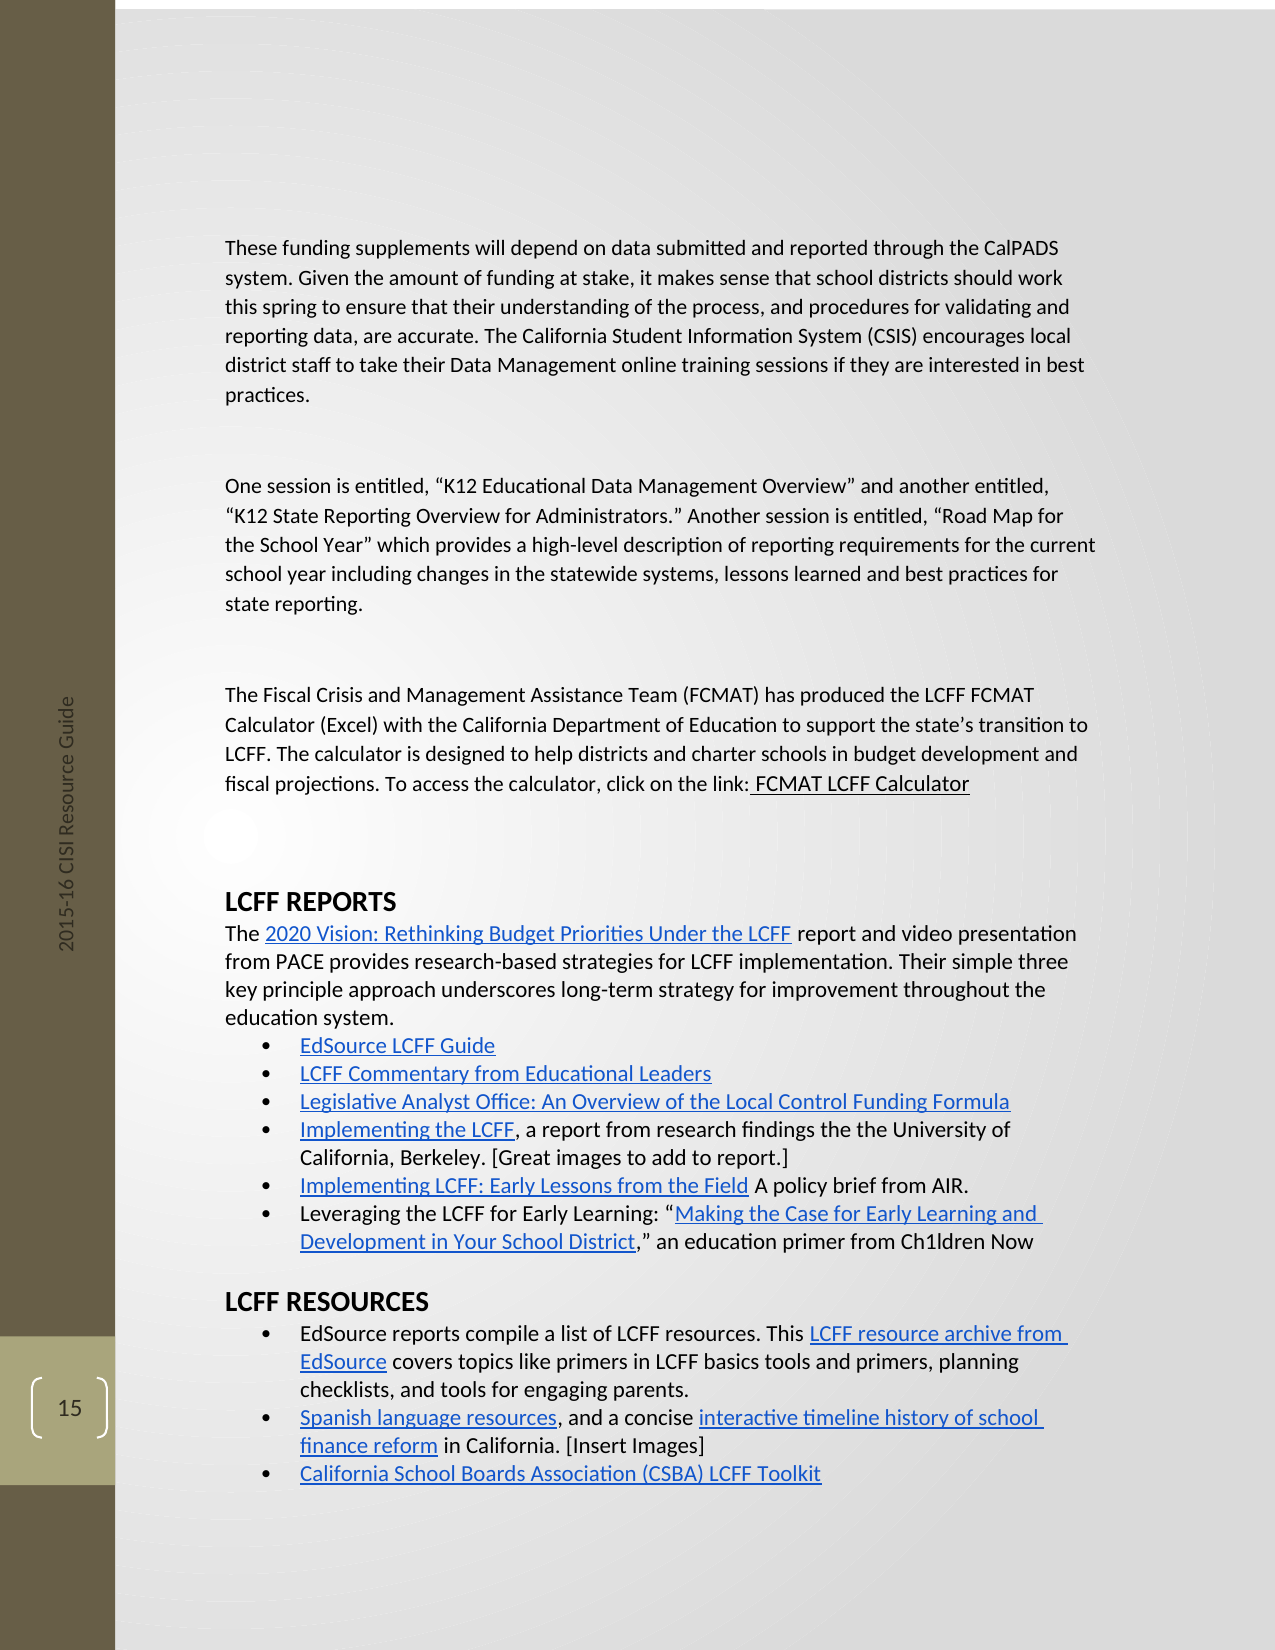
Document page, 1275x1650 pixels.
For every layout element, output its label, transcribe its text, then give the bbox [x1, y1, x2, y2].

list Legislative Analyst Office: An Overview of the Local Control Funding Formula [262, 1087, 1097, 1115]
subtitle LCFF RESOURCES [225, 1283, 1097, 1319]
subtitle LCFF REPORTS [225, 883, 1097, 919]
list EdSource reports compile a list of LCFF resources. This LCFF resource archive from EdSource covers topics like primers in LCFF basics tools and primers, planning checklists, and tools for engaging parents. [262, 1319, 1097, 1403]
list Spanish language resources, and a concise interactive timeline history of school finance reform in California. [Insert Images] [262, 1403, 1097, 1459]
list Implementing the LCFF, a report from research findings the the University of California, Berkeley. [Great images to add to report.] [262, 1115, 1097, 1171]
text The Fiscal Crisis and Management Assistance Team (FCMAT) has produced the LCFF FCMAT Calculator (Excel) with the California Department of Education to support the state’s transition to LCFF. The calculator is designed to help districts and charter schools in budget development and fiscal projections. To access the calculator, click on the link: FCMAT LCFF Calculator [225, 682, 1097, 797]
text These funding supplements will depend on data submitted and reported through the CalPADS system. Given the amount of funding at stake, it makes sense that school districts should work this spring to ensure that their understanding of the process, and procedures for validating and reporting data, are accurate. The California Student Information System (CSIS) encourages local district staff to take their Data Management online training sessions if they are interested in best practices. [225, 234, 1097, 407]
list EdSource LCFF Guide [262, 1031, 1097, 1059]
list Leveraging the LCFF for Early Learning: “Making the Case for Early Learning and Development in Your School District,” an education primer from Ch1ldren Now [262, 1199, 1097, 1255]
text The 2020 Vision: Rethinking Budget Priorities Under the LCFF report and video presentation from PACE provides research-based strategies for LCFF implementation. Their simple three key principle approach underscores long-term strategy for improvement throughout the education system. [225, 919, 1097, 1031]
list Implementing LCFF: Early Lessons from the Field A policy brief from AIR. [262, 1171, 1097, 1199]
list LCFF Commentary from Educational Leaders [262, 1059, 1097, 1087]
list California School Boards Association (CSBA) LCFF Toolkit [262, 1459, 1097, 1487]
text One session is entitled, “K12 Educational Data Management Overview” and another entitled, “K12 State Reporting Overview for Administrators.” Another session is entitled, “Road Map for the School Year” which provides a high-level description of reporting requirements for the current school year including changes in the statewide systems, lessons learned and best practices for state reporting. [225, 473, 1097, 616]
